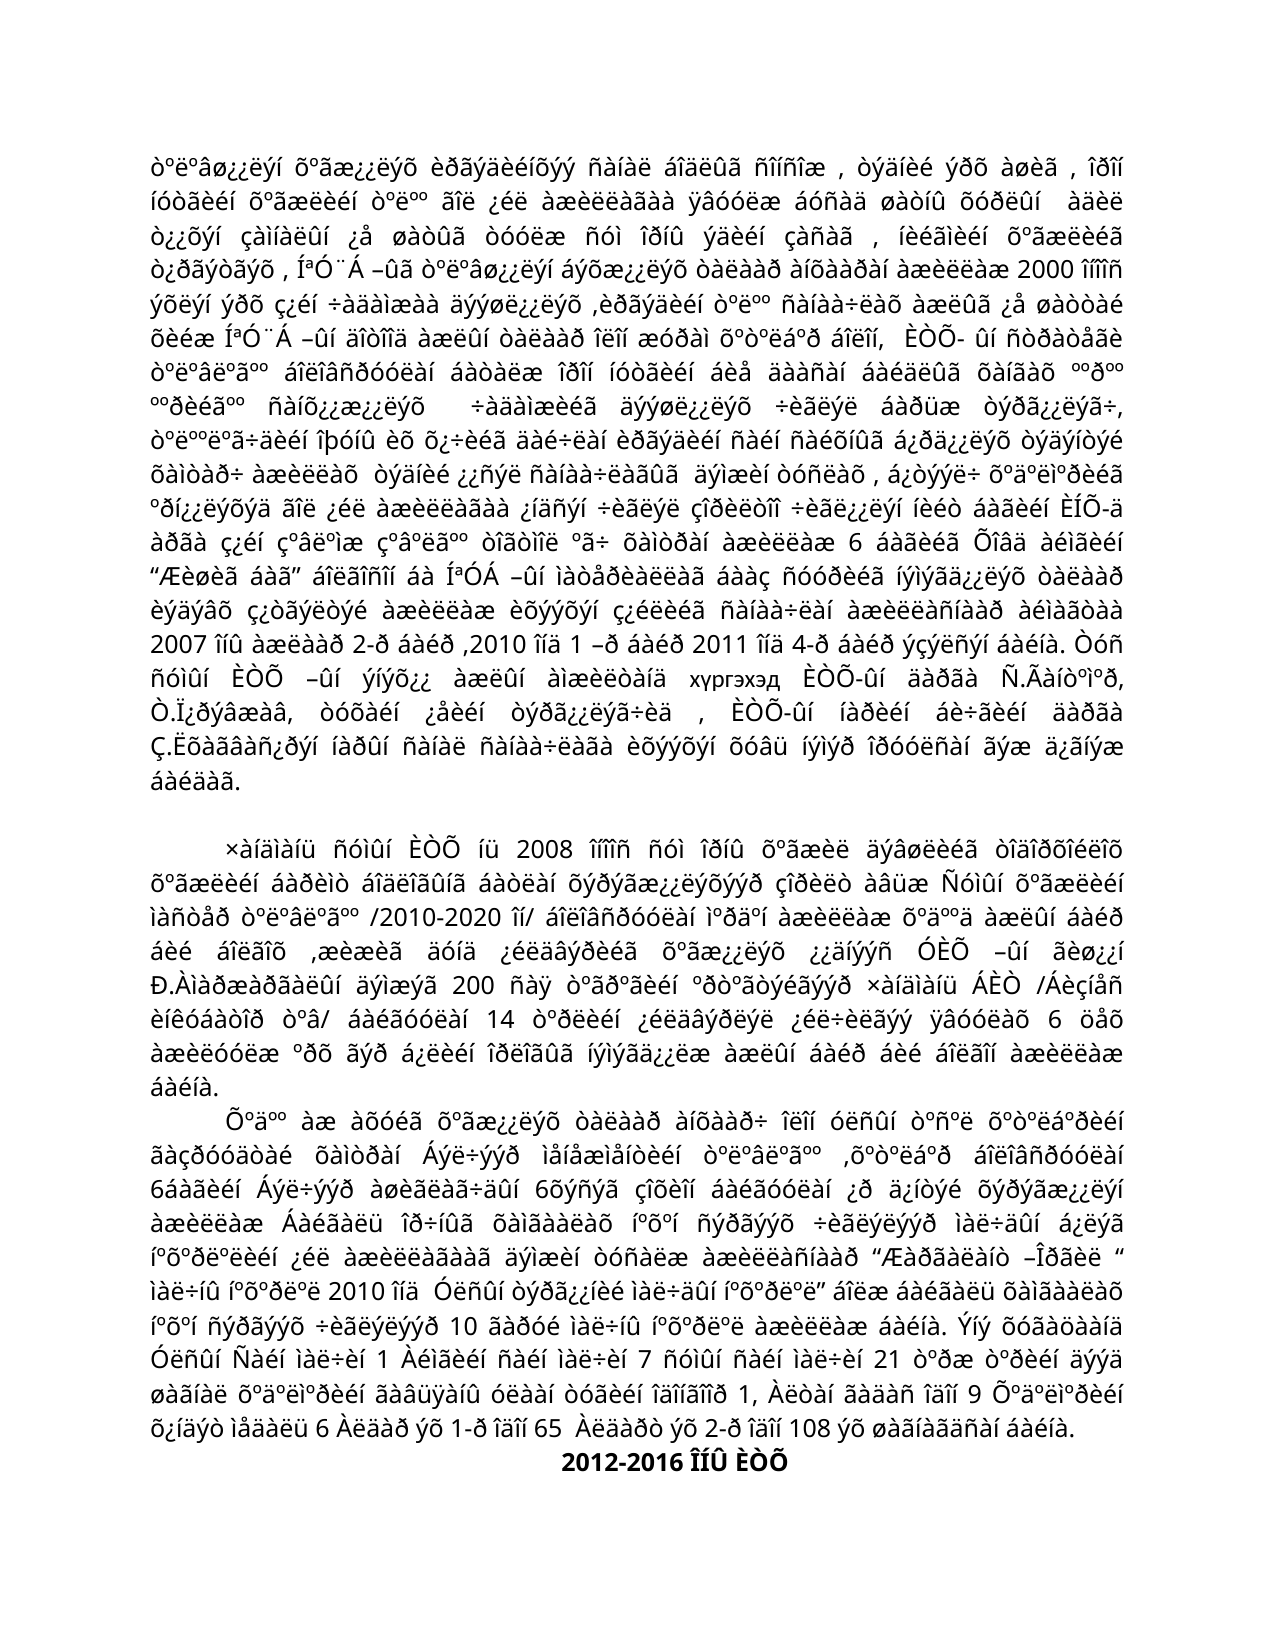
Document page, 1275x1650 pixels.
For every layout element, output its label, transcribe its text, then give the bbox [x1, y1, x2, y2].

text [150, 150, 1125, 797]
text Õºäºº àæ àõóéã õºãæ¿¿ëýõ òàëààð àíõààð÷ îëîí óëñûí òºñºë õºòºëáºðèéí ãàçðóóäòàé õàìòðàí Áýë÷ýýð ìåíåæìåíòèéí òºëºâëºãºº ,õºòºëáºð áîëîâñðóóëàí 6áàãèéí Áýë÷ýýð àøèãëàã÷äûí 6õýñýã çîõèîí áàéãóóëàí ¿ð ä¿íòýé õýðýãæ¿¿ëýí àæèëëàæ Áàéãàëü îð÷íûã õàìãààëàõ íºõºí ñýðãýýõ ÷èãëýëýýð ìàë÷äûí á¿ëýã íºõºðëºëèéí ¿éë àæèëëàãààã äýìæèí òóñàëæ àæèëëàñíààð “Æàðãàëàíò –Îðãèë “ ìàë÷íû íºõºðëºë 2010 îíä Óëñûí òýðã¿¿íèé ìàë÷äûí íºõºðëºë” áîëæ áàéãàëü õàìãààëàõ íºõºí ñýðãýýõ ÷èãëýëýýð 10 ãàðóé ìàë÷íû íºõºðëºë àæèëëàæ áàéíà. Ýíý õóãàöààíä Óëñûí Ñàéí ìàë÷èí 1 Àéìãèéí ñàéí ìàë÷èí 7 ñóìûí ñàéí ìàë÷èí 21 òºðæ òºðèéí äýýä øàãíàë õºäºëìºðèéí ãàâüÿàíû óëààí òóãèéí îäîíãîîð 1, Àëòàí ãàäàñ îäîí 9 Õºäºëìºðèéí õ¿íäýò ìåäàëü 6 Àëäàð ýõ 1-ð îäîí 65 Àëäàðò ýõ 2-ð îäîí 108 ýõ øàãíàãäñàí áàéíà. [150, 1104, 1125, 1444]
text 2012-2016 ÎÍÛ ÈÒÕ [150, 1444, 1125, 1478]
text ×àíäìàíü ñóìûí ÈÒÕ íü 2008 îíîîñ ñóì îðíû õºãæèë äýâøëèéã òîäîðõîéëîõ õºãæëèéí áàðèìò áîäëîãûíã áàòëàí õýðýãæ¿¿ëýõýýð çîðèëò àâüæ Ñóìûí õºãæëèéí ìàñòåð òºëºâëºãºº /2010-2020 îí/ áîëîâñðóóëàí ìºðäºí àæèëëàæ õºäººä àæëûí áàéð áèé áîëãîõ ,æèæèã äóíä ¿éëäâýðèéã õºãæ¿¿ëýõ ¿¿äíýýñ ÓÈÕ –ûí ãèø¿¿í Ð.Àìàðæàðãàëûí äýìæýã 200 ñàÿ òºãðºãèéí ºðòºãòýéãýýð ×àíäìàíü ÁÈÒ /Áèçíåñ èíêóáàòîð òºâ/ áàéãóóëàí 14 òºðëèéí ¿éëäâýðëýë ¿éë÷èëãýý ÿâóóëàõ 6 öåõ àæèëóóëæ ºðõ ãýð á¿ëèéí îðëîãûã íýìýãä¿¿ëæ àæëûí áàéð áèé áîëãîí àæèëëàæ áàéíà. [150, 831, 1125, 1104]
